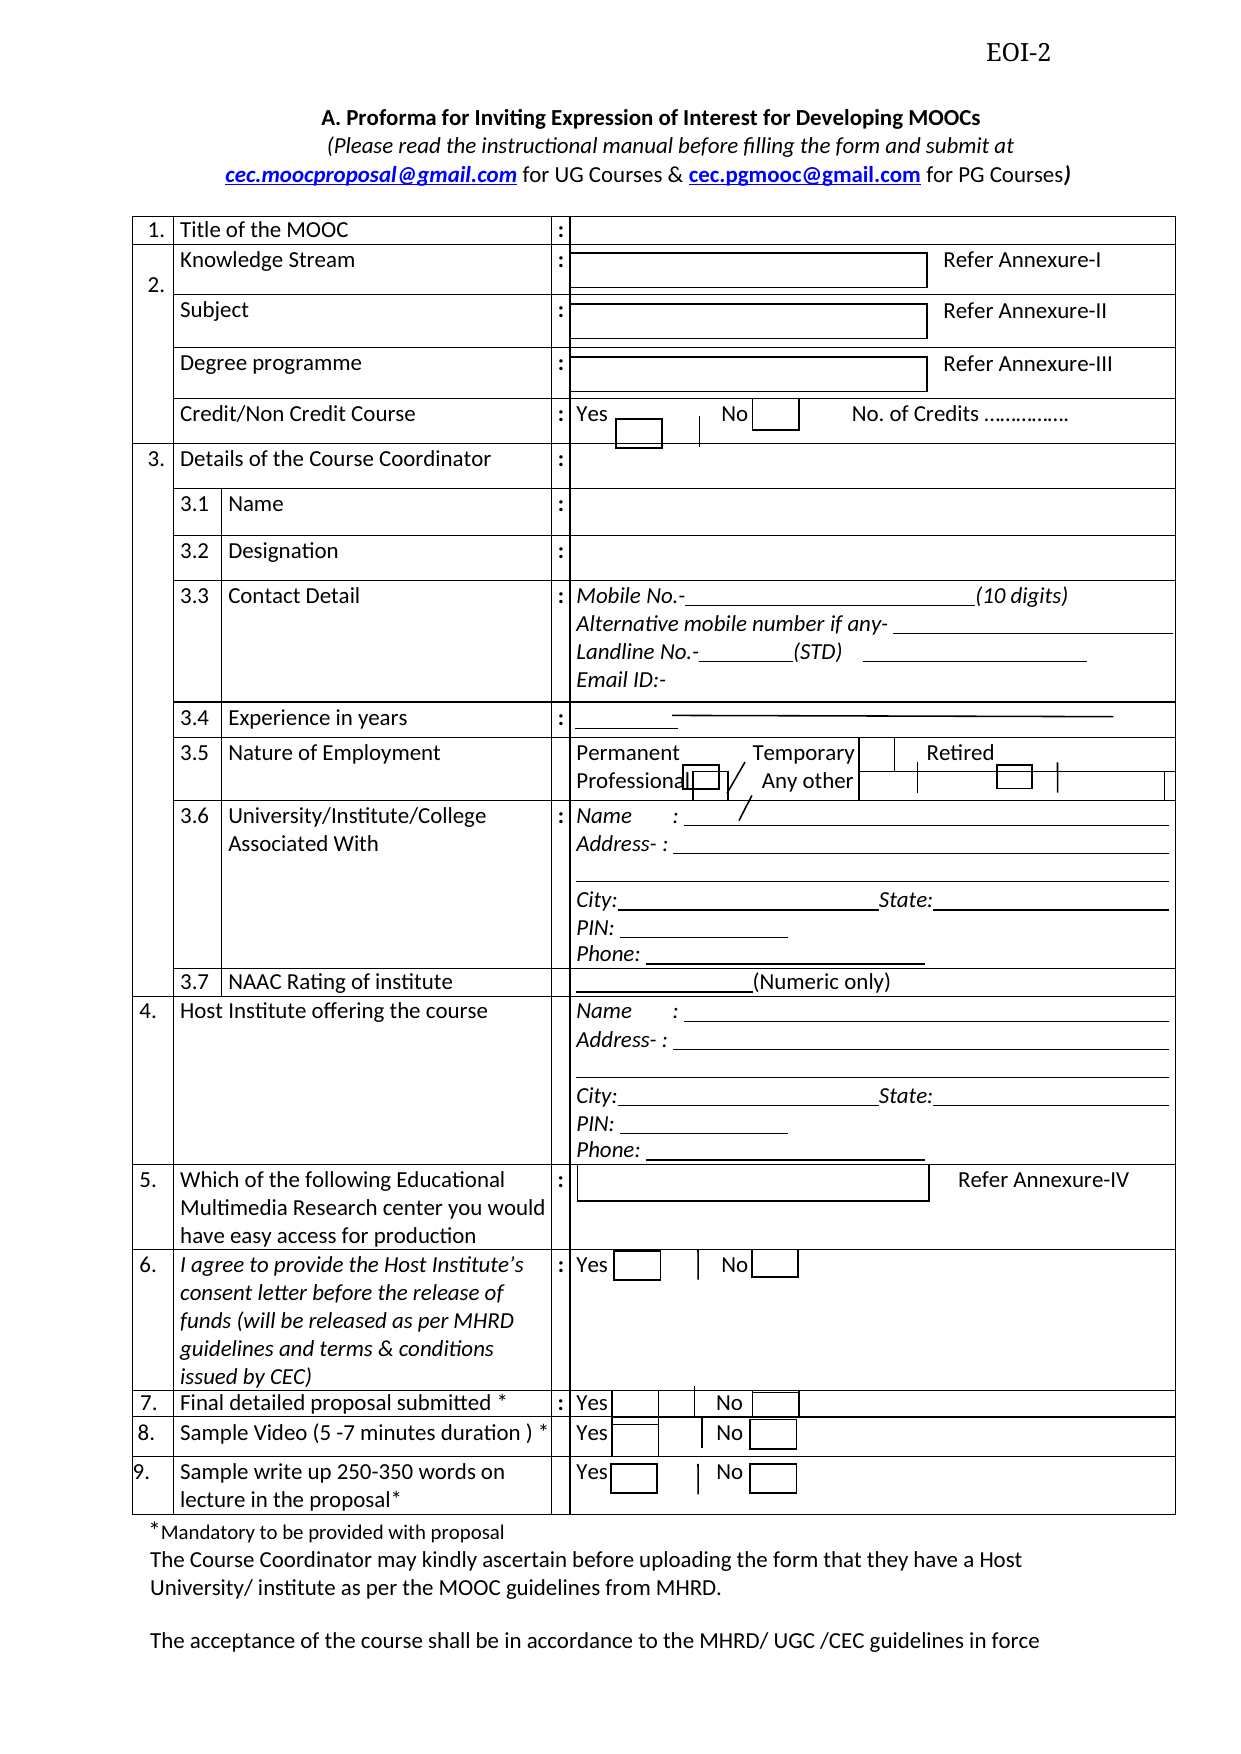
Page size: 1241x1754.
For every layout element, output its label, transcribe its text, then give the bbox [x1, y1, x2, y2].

table_cell I agree to provide the Host Institute’s consent letter before the release of funds (will be released as per MHRD guidelines and terms & conditions issued by CEC) [174, 1250, 551, 1390]
table_cell 8. [133, 1417, 173, 1456]
table_cell Name [222, 489, 551, 534]
table_cell [571, 254, 926, 287]
table_cell Refer Annexure-I [928, 252, 1175, 287]
table_header Title of the MOOC [174, 217, 551, 243]
table_cell [571, 348, 1175, 356]
table_cell Yes No [571, 1457, 1175, 1513]
table_cell [552, 997, 569, 1163]
table_cell : [552, 348, 569, 398]
table_cell : [552, 489, 569, 534]
table_cell : [552, 399, 569, 443]
table_cell 3.5 [174, 738, 221, 800]
table_cell [613, 1425, 658, 1456]
table_cell : [552, 295, 569, 347]
table_cell Details of the Course Coordinator [174, 444, 551, 488]
table_cell [571, 536, 1175, 579]
table_cell [571, 305, 926, 338]
text (Please read the instructional manual before filling the form and submit at [327, 132, 1186, 160]
table_cell [571, 392, 752, 398]
table_cell Refer Annexure-II [928, 303, 1175, 338]
table_cell Permanent Temporary [571, 738, 858, 771]
table_cell (Numeric only) [571, 969, 1175, 996]
table_header : [552, 217, 569, 243]
table_cell [571, 338, 1175, 347]
table_cell 5. [133, 1165, 173, 1249]
table_cell [860, 738, 894, 771]
table_cell [800, 1391, 1175, 1416]
table_cell Subject [174, 295, 551, 347]
table_cell 3.7 [174, 969, 221, 996]
table_cell 3.1 [174, 489, 221, 534]
table_cell [753, 392, 799, 398]
table_cell 3.2 [174, 536, 221, 579]
table_cell [753, 1393, 798, 1416]
table_cell Knowledge Stream [174, 245, 551, 294]
table_cell 2. [133, 245, 173, 443]
table_header 1. [133, 217, 173, 243]
table_cell 4. [133, 997, 173, 1163]
table_cell 6. [133, 1250, 173, 1390]
table_cell Credit/Non Credit Course [174, 399, 551, 443]
table_cell : [552, 245, 569, 294]
table_cell [552, 969, 569, 996]
table_cell : [552, 1165, 569, 1249]
table_cell NAAC Rating of institute [222, 969, 551, 996]
table_cell [552, 1417, 569, 1456]
table_cell Degree programme [174, 348, 551, 398]
table_cell [613, 1418, 658, 1424]
table_header [571, 217, 1175, 243]
table_cell [552, 738, 569, 800]
table_cell Sample write up 250-350 words on lecture in the proposal* [174, 1457, 551, 1513]
table_cell Name : Address- : City: State: PIN: Phone: [571, 997, 1175, 1163]
table_cell Which of the following Educational Multimedia Research center you would have easy access for production [174, 1165, 551, 1249]
table_cell Professional [571, 771, 692, 800]
table_cell 9. [133, 1457, 173, 1513]
text EOI-2 [119, 35, 1051, 69]
table_cell 3. [133, 444, 173, 996]
table_cell [571, 429, 1175, 443]
table_cell 7. [133, 1391, 173, 1416]
table_cell [799, 391, 1175, 398]
table_cell [552, 1457, 569, 1513]
table_cell University/Institute/College Associated With [222, 801, 551, 968]
table_cell Yes [571, 1417, 611, 1456]
text The Course Coordinator may kindly ascertain before uploading the form that they have a Host University/ institute as per the MOOC guidelines from MHRD. [150, 1545, 1124, 1601]
table_cell No. of Credits ……………. [800, 399, 1175, 429]
table_cell Yes No [571, 1250, 1175, 1390]
table_cell : [552, 801, 569, 968]
table_cell Yes [571, 1391, 611, 1416]
table_cell [571, 444, 1175, 488]
text cec.moocproposal@gmail.com for UG Courses & cec.pgmooc@gmail.com for PG Courses) [225, 160, 1186, 188]
table_cell Nature of Employment [222, 738, 551, 800]
table_cell [753, 399, 798, 429]
text A. Proforma for Inviting Expression of Interest for Developing MOOCs [321, 103, 1186, 132]
table_cell : [552, 1250, 569, 1390]
text The acceptance of the course shall be in accordance to the MHRD/ UGC /CEC guidelines in force [150, 1626, 1186, 1654]
table_cell : [552, 444, 569, 488]
table_cell 3.4 [174, 703, 221, 737]
text *Mandatory to be provided with proposal [148, 1515, 1186, 1545]
table_cell Experience in years [222, 703, 551, 737]
table_cell [571, 358, 926, 391]
table_cell [860, 772, 1164, 800]
table_cell [571, 295, 1175, 303]
table_cell Yes No [571, 399, 752, 429]
table_cell [571, 287, 1175, 294]
table_cell Refer Annexure-III [928, 356, 1175, 391]
table_cell : [552, 581, 569, 701]
table_cell [613, 1391, 658, 1416]
table_cell [1165, 772, 1175, 800]
table_cell Sample Video (5 -7 minutes duration ) * [174, 1417, 551, 1456]
table_cell [571, 489, 1175, 534]
table_cell Refer Annexure-IV [571, 1165, 1175, 1249]
table_cell Contact Detail [222, 581, 551, 701]
table_cell : [552, 536, 569, 579]
table_cell No [659, 1391, 752, 1416]
table_cell [694, 772, 727, 800]
table_cell Any other [729, 771, 858, 800]
table_cell [571, 245, 1175, 252]
table_cell 3.6 [174, 801, 221, 968]
table_cell Mobile No.- (10 digits) Alternative mobile number if any- Landline No.- (STD) Email ID:- [571, 581, 1175, 701]
table_cell Final detailed proposal submitted * [174, 1391, 551, 1416]
table_cell : [552, 703, 569, 737]
table_cell 3.3 [174, 581, 221, 701]
table_cell [571, 703, 1175, 737]
table_cell Retired [895, 738, 1175, 771]
table_cell Name : Address- : City: State: PIN: Phone: [571, 801, 1175, 968]
table_cell : [552, 1391, 569, 1416]
table_cell Designation [222, 536, 551, 579]
table_cell Host Institute offering the course [174, 997, 551, 1163]
table_cell No [659, 1418, 1175, 1456]
